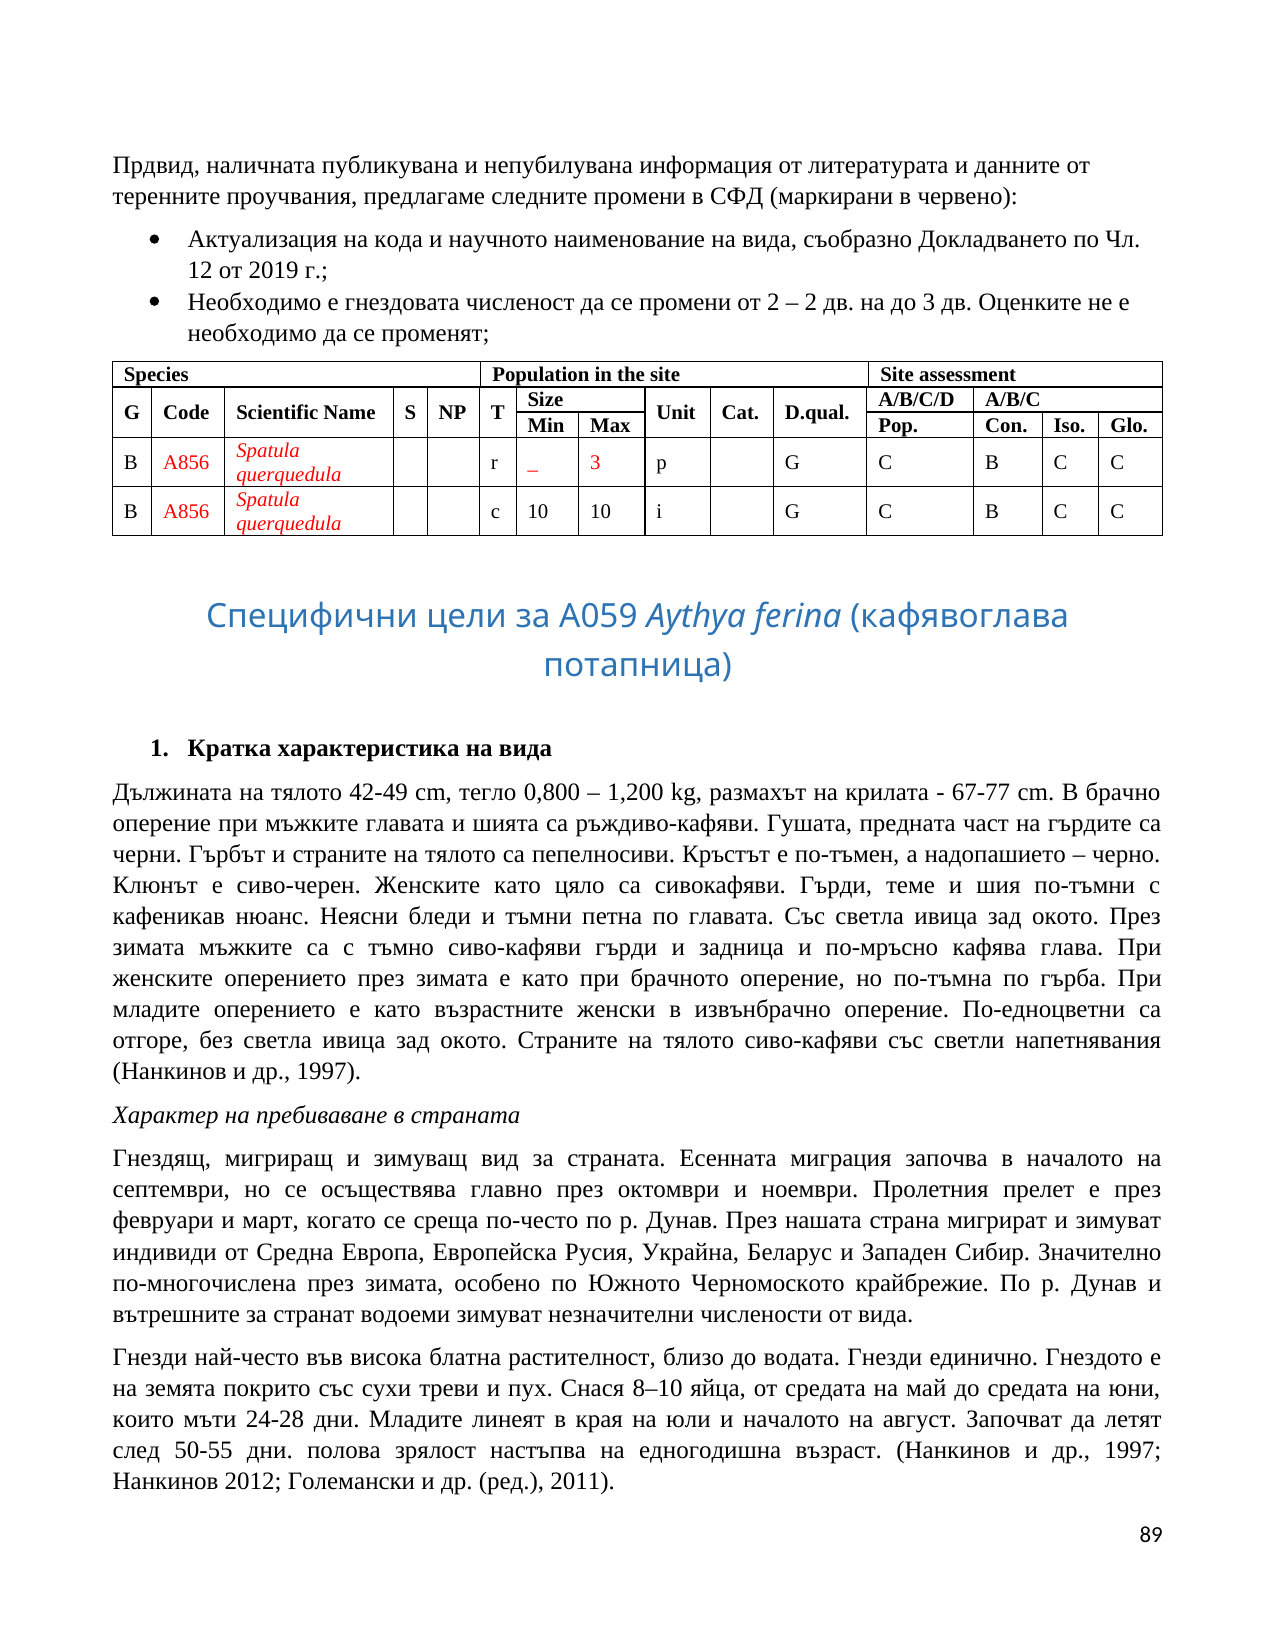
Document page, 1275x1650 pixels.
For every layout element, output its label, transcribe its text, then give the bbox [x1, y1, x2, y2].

table_cell A/B/C/D [867, 388, 973, 411]
table_cell Cat. [711, 388, 773, 437]
text Дължината на тялото 42-49 cm, тегло 0,800 – 1,200 kg, размахът на крилата - 67-77 cm. В брачно оперение при мъжките главата и шията са ръждиво-кафяви. Гушата, предната част на гърдите са черни. Гърбът и страните на тялото са пепелносиви. Кръстът е по-тъмен, а надопашието – черно. Клюнът е сиво-черен. Женските като цяло са сивокафяви. Гърди, теме и шия по-тъмни с кафеникав нюанс. Неясни бледи и тъмни петна по главата. Със светла ивица зад окото. През зимата мъжките са с тъмно сиво-кафяви гърди и задница и по-мръсно кафява глава. При женските оперението през зимата е като при брачното оперение, но по-тъмна по гърба. При младите оперението е като възрастните женски в извънбрачно оперение. По-едноцветни са отгоре, без светла ивица зад окото. Страните на тялото сиво-кафяви със светли напетнявания (Нанкинов и др., 1997). [112, 777, 1162, 1085]
table_cell [711, 438, 773, 486]
table_cell G [774, 487, 866, 535]
table_cell Iso. [1043, 413, 1098, 437]
text Характер на пребиваване в страната [112, 1100, 1162, 1129]
table_cell [428, 438, 479, 486]
table_cell C [1099, 438, 1162, 486]
table_cell A856 [152, 487, 224, 535]
table_cell c [480, 487, 516, 535]
table_cell C [1043, 487, 1098, 535]
table_cell C [867, 438, 973, 486]
table_cell Pop. [867, 413, 973, 437]
list Кратка хaрактеристика на вида [150, 733, 1162, 762]
text Гнезди най-често във висока блатна растителност, близо до водата. Гнезди единично. Гнездото е на земята покрито със сухи треви и пух. Снася 8–10 яйца, от средата на май до средата на юни, които мъти 24-28 дни. Младите линеят в края на юли и началото на август. Започват да летят след 50-55 дни. полова зрялост настъпва на едногодишна възраст. (Нанкинов и др., 1997; Нанкинов 2012; Големански и др. (ред.), 2011). [112, 1342, 1162, 1495]
table_cell T [480, 388, 516, 437]
table_cell C [1043, 438, 1098, 486]
table_cell A856 [152, 438, 224, 486]
table_cell Con. [974, 413, 1042, 437]
table_cell Spatula querquedula [225, 487, 393, 535]
table_cell Max [579, 413, 644, 437]
table_cell B [974, 438, 1042, 486]
table_cell [428, 487, 479, 535]
table_cell Spatula querquedula [225, 438, 393, 486]
table_cell S [394, 388, 427, 437]
table_cell Size [517, 388, 644, 411]
table_cell Scientific Name [225, 388, 393, 437]
table_cell [711, 487, 773, 535]
table_cell 10 [579, 487, 644, 535]
table_cell [394, 487, 427, 535]
table_cell A/B/C [974, 388, 1162, 411]
table_cell r [480, 438, 516, 486]
subtitle Специфични цели за А059 Aythya ferina (кафявоглава потапница) [112, 592, 1162, 686]
table_cell C [867, 487, 973, 535]
table_cell В [113, 438, 151, 486]
table_cell Min [517, 413, 578, 437]
table_cell G [774, 438, 866, 486]
list Необходимо е гнездовата численост да се промени от 2 – 2 дв. на до 3 дв. Оценките не е необходимо да се променят; [150, 287, 1162, 346]
table_cell G [113, 388, 151, 437]
text Гнездящ, мигриращ и зимуващ вид за страната. Есенната миграция започва в началото на септември, но се осъществява главно през октомври и ноември. Пролетния прелет е през февруари и март, когато се среща по-често по р. Дунав. През нашата страна мигрират и зимуват индивиди от Средна Европа, Европейска Русия, Украйна, Беларус и Западен Сибир. Значително по-многочислена през зимата, особено по Южното Черномоското крайбрежие. По р. Дунав и вътрешните за странат водоеми зимуват незначителни числености от вида. [112, 1143, 1162, 1327]
table_cell p [646, 438, 710, 486]
text Прдвид, наличната публикувана и непубилувана информация от литературата и данните от теренните проучвания, предлагаме следните промени в СФД (маркирани в червено): [112, 150, 1162, 210]
list Актуализация на кода и научното наименование на вида, съобразно Докладването по Чл. 12 от 2019 г.; [150, 224, 1162, 284]
table_cell B [974, 487, 1042, 535]
table_cell Code [152, 388, 224, 437]
table_cell B [113, 487, 151, 535]
table_cell [394, 438, 427, 486]
table_cell D.qual. [774, 388, 866, 437]
table_header Population in the site [481, 362, 868, 386]
table_cell C [1099, 487, 1162, 535]
table_cell _ [517, 438, 578, 486]
table_header Site assessment [869, 362, 1162, 386]
table_header Species [113, 362, 480, 386]
table_cell 3 [579, 438, 644, 486]
table_cell Unit [646, 388, 710, 437]
table_cell NP [428, 388, 479, 437]
table_cell 10 [517, 487, 578, 535]
table_cell i [646, 487, 710, 535]
table_cell Glo. [1099, 413, 1162, 437]
